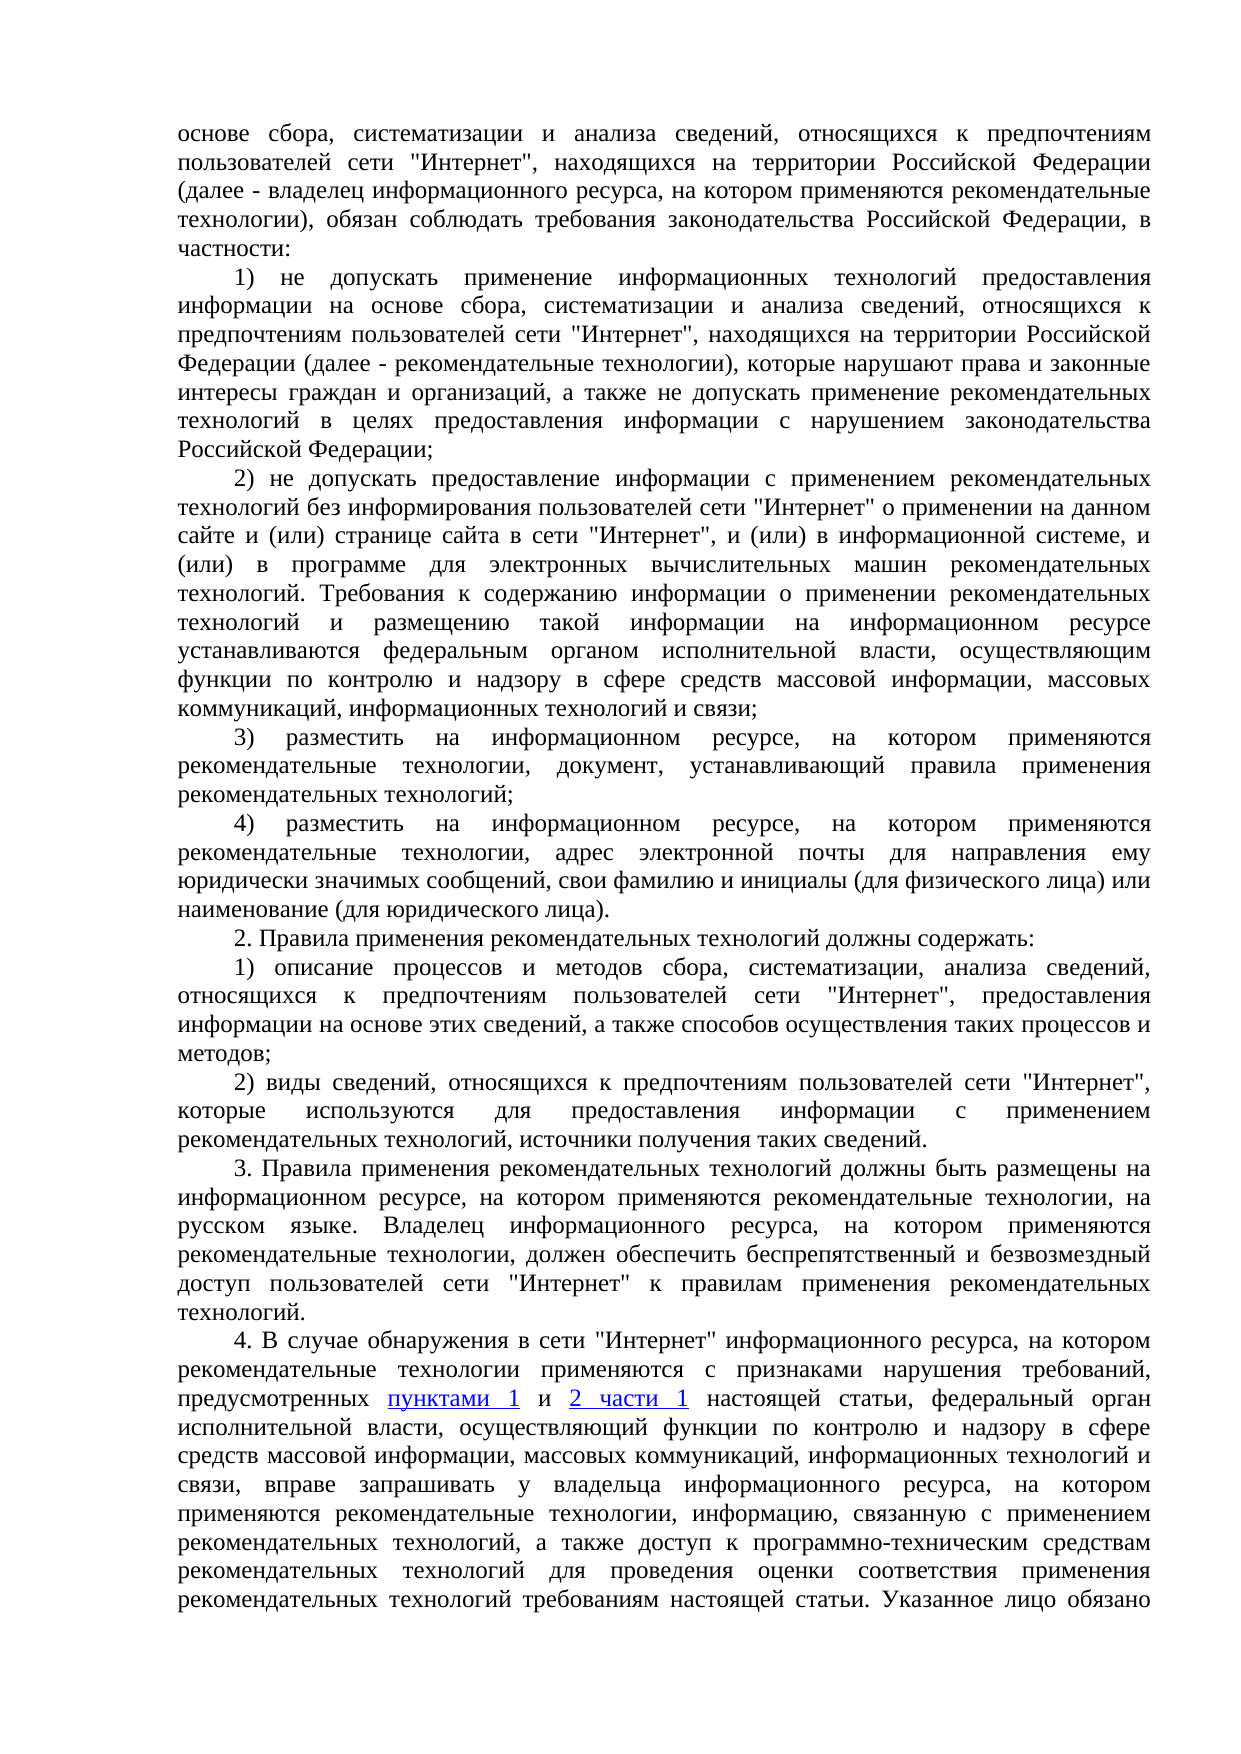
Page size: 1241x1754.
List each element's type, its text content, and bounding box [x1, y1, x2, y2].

text 3) разместить на информационном ресурсе, на котором применяются рекомендательные технологии, документ, устанавливающий правила применения рекомендательных технологий; [177, 722, 1152, 808]
text 2. Правила применения рекомендательных технологий должны содержать: [177, 923, 1152, 952]
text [177, 118, 1152, 262]
text 1) не допускать применение информационных технологий предоставления информации на основе сбора, систематизации и анализа сведений, относящихся к предпочтениям пользователей сети "Интернет", находящихся на территории Российской Федерации (далее - рекомендательные технологии), которые нарушают права и законные интересы граждан и организаций, а также не допускать применение рекомендательных технологий в целях предоставления информации с нарушением законодательства Российской Федерации; [177, 262, 1152, 463]
text 2) не допускать предоставление информации с применением рекомендательных технологий без информирования пользователей сети "Интернет" о применении на данном сайте и (или) странице сайта в сети "Интернет", и (или) в информационной системе, и (или) в программе для электронных вычислительных машин рекомендательных технологий. Требования к содержанию информации о применении рекомендательных технологий и размещению такой информации на информационном ресурсе устанавливаются федеральным органом исполнительной власти, осуществляющим функции по контролю и надзору в сфере средств массовой информации, массовых коммуникаций, информационных технологий и связи; [177, 463, 1152, 722]
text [177, 1326, 1152, 1613]
text 1) описание процессов и методов сбора, систематизации, анализа сведений, относящихся к предпочтениям пользователей сети "Интернет", предоставления информации на основе этих сведений, а также способов осуществления таких процессов и методов; [177, 952, 1152, 1067]
text 3. Правила применения рекомендательных технологий должны быть размещены на информационном ресурсе, на котором применяются рекомендательные технологии, на русском языке. Владелец информационного ресурса, на котором применяются рекомендательные технологии, должен обеспечить беспрепятственный и безвозмездный доступ пользователей сети "Интернет" к правилам применения рекомендательных технологий. [177, 1153, 1152, 1326]
text 4) разместить на информационном ресурсе, на котором применяются рекомендательные технологии, адрес электронной почты для направления ему юридически значимых сообщений, свои фамилию и инициалы (для физического лица) или наименование (для юридического лица). [177, 808, 1152, 923]
text 2) виды сведений, относящихся к предпочтениям пользователей сети "Интернет", которые используются для предоставления информации с применением рекомендательных технологий, источники получения таких сведений. [177, 1067, 1152, 1153]
